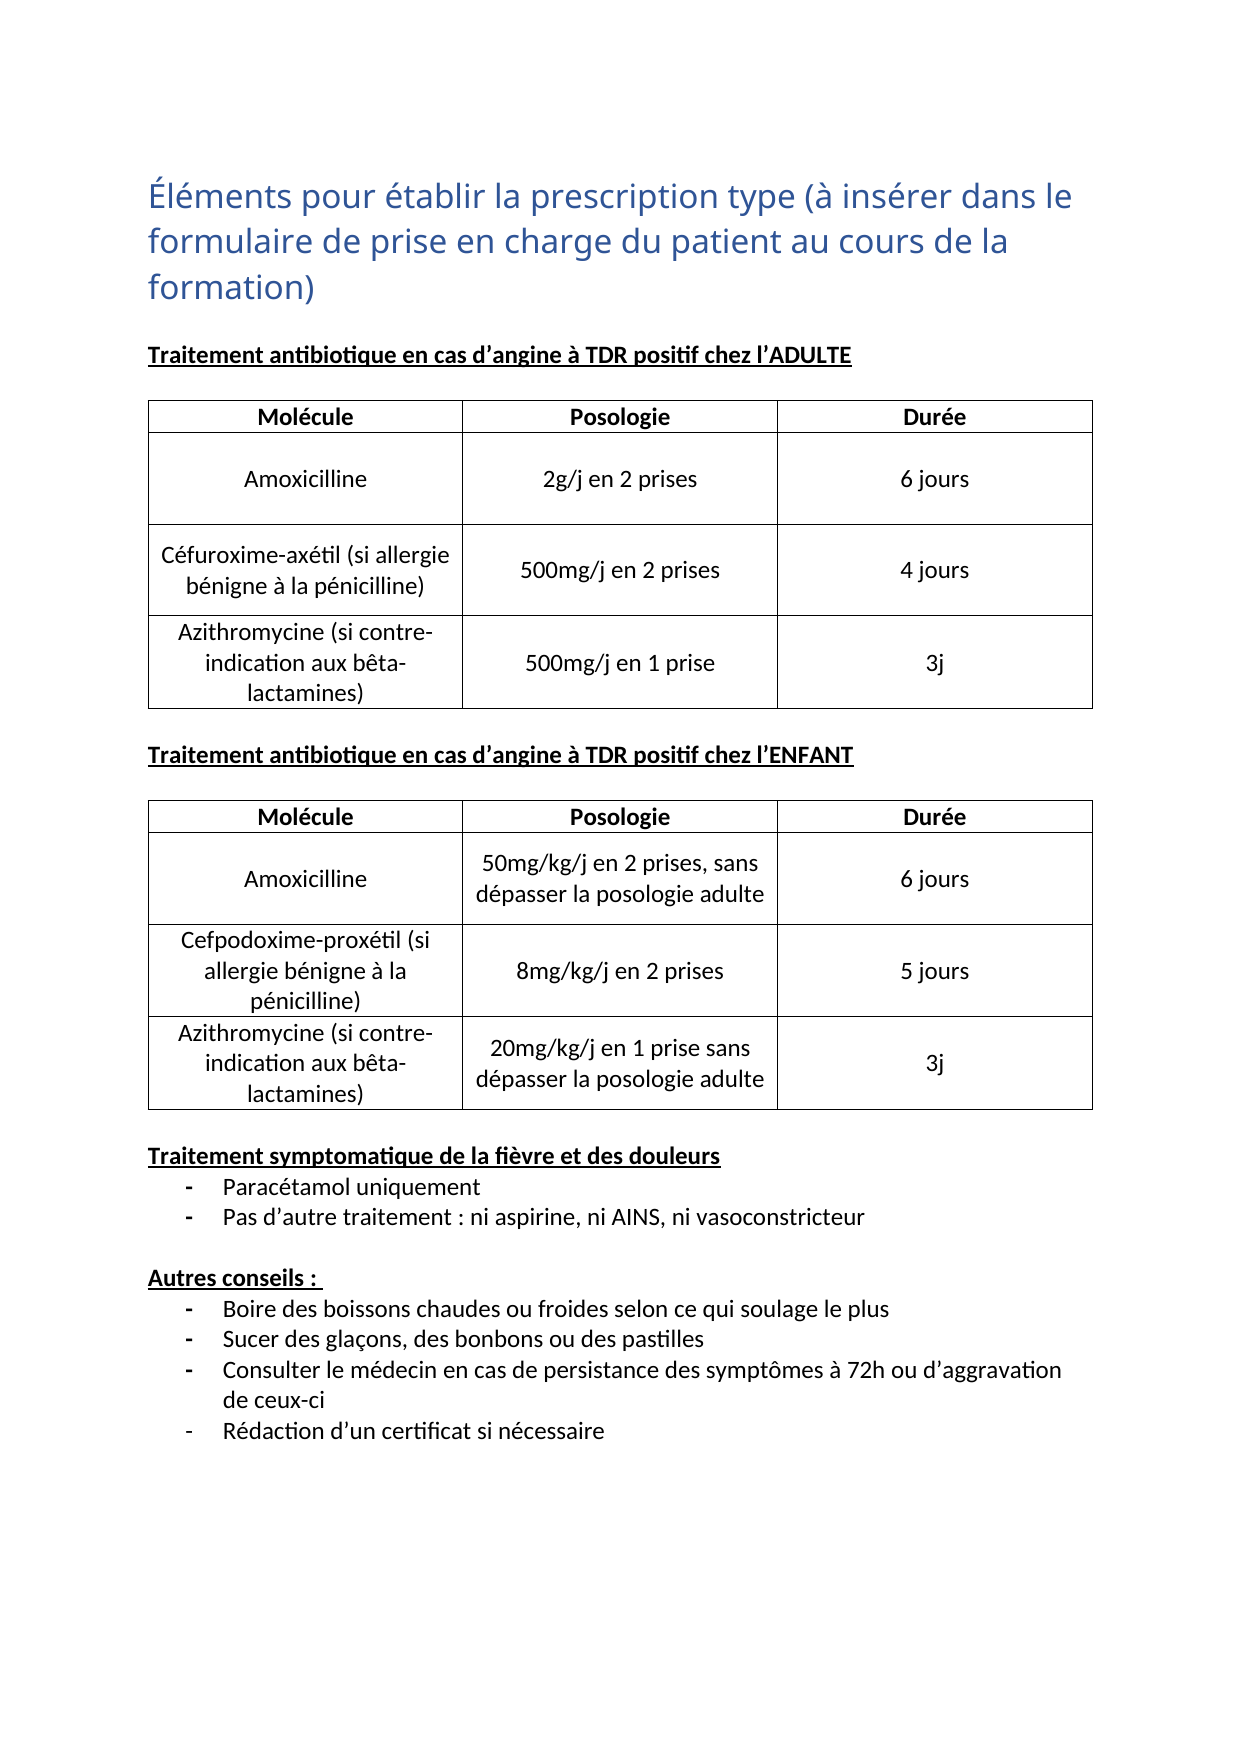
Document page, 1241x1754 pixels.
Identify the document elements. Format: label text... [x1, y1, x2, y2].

text Traitement symptomatique de la fièvre et des douleurs [148, 1140, 1093, 1171]
list Boire des boissons chaudes ou froides selon ce qui soulage le plus [185, 1293, 1093, 1323]
table_header Durée [778, 401, 1092, 432]
table_cell Azithromycine (si contre-indication aux bêta-lactamines) [149, 616, 462, 708]
table_header Posologie [463, 401, 777, 432]
table_header Molécule [149, 801, 462, 832]
text Traitement antibiotique en cas d’angine à TDR positif chez l’ENFANT [148, 739, 1093, 770]
list Sucer des glaçons, des bonbons ou des pastilles [185, 1323, 1093, 1354]
subtitle Éléments pour établir la prescription type (à insérer dans le formulaire de prise en charge du patient au cours de la formation) [148, 173, 1093, 309]
table_cell 5 jours [778, 925, 1092, 1016]
table_cell 3j [778, 1017, 1092, 1109]
table_cell 2g/j en 2 prises [463, 433, 777, 523]
text Autres conseils : [148, 1262, 1093, 1293]
list Paracétamol uniquement [185, 1171, 1093, 1201]
list Consulter le médecin en cas de persistance des symptômes à 72h ou d’aggravation de ceux-ci [185, 1354, 1093, 1415]
table_cell 8mg/kg/j en 2 prises [463, 925, 777, 1016]
table_cell Cefpodoxime-proxétil (si allergie bénigne à la pénicilline) [149, 925, 462, 1016]
table_cell 4 jours [778, 525, 1092, 615]
table_cell 6 jours [778, 833, 1092, 923]
list Pas d’autre traitement : ni aspirine, ni AINS, ni vasoconstricteur [185, 1201, 1093, 1232]
table_cell Amoxicilline [149, 433, 462, 523]
table_cell Amoxicilline [149, 833, 462, 923]
table_header Posologie [463, 801, 777, 832]
table_cell Azithromycine (si contre-indication aux bêta-lactamines) [149, 1017, 462, 1109]
table_cell 500mg/j en 2 prises [463, 525, 777, 615]
list Rédaction d’un certificat si nécessaire [185, 1415, 1093, 1445]
text Traitement antibiotique en cas d’angine à TDR positif chez l’ADULTE [148, 339, 1093, 370]
table_cell 20mg/kg/j en 1 prise sans dépasser la posologie adulte [463, 1017, 777, 1109]
table_cell 6 jours [778, 433, 1092, 523]
table_header Durée [778, 801, 1092, 832]
table_header Molécule [149, 401, 462, 432]
table_cell Céfuroxime-axétil (si allergie bénigne à la pénicilline) [149, 525, 462, 615]
table_cell 3j [778, 616, 1092, 708]
table_cell 50mg/kg/j en 2 prises, sans dépasser la posologie adulte [463, 833, 777, 923]
table_cell 500mg/j en 1 prise [463, 616, 777, 708]
